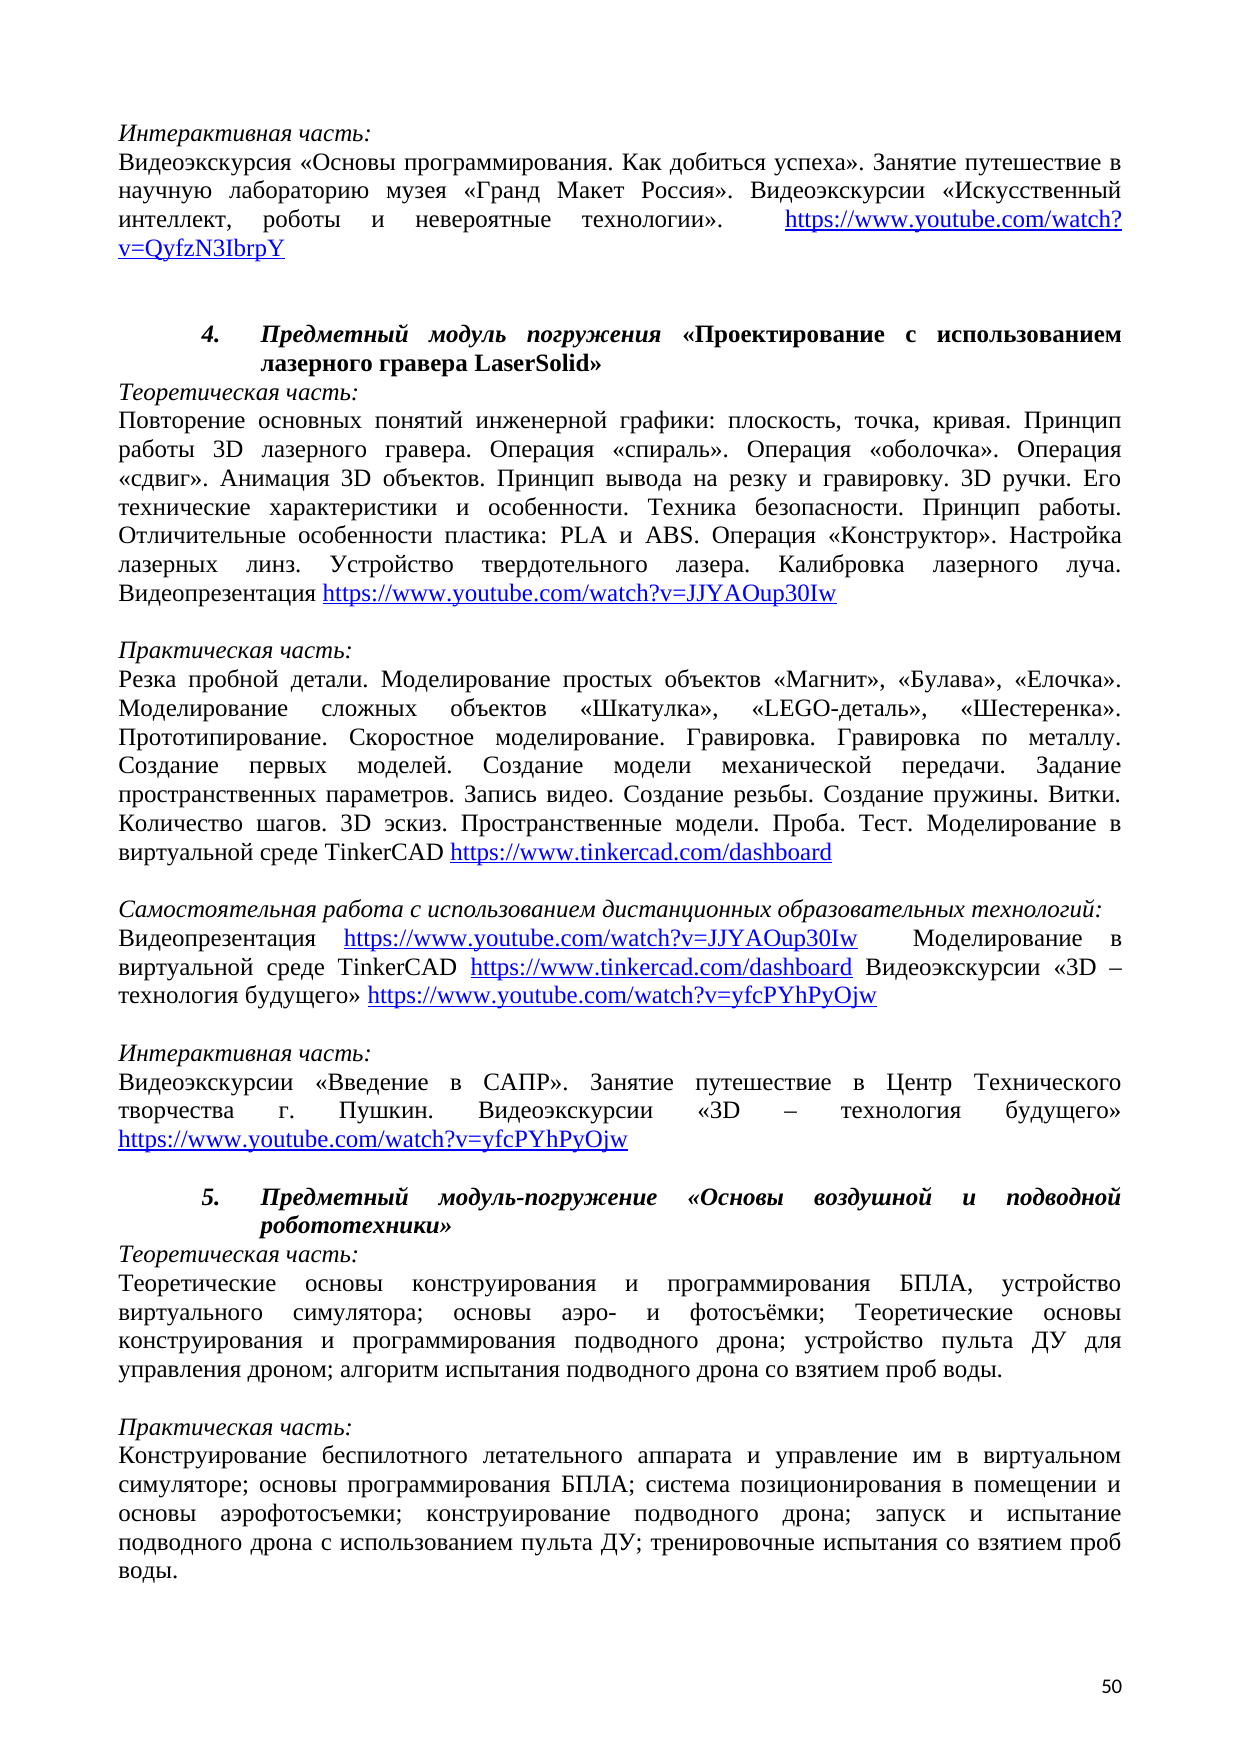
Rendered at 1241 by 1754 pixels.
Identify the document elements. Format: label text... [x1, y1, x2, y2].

text Конструирование беспилотного летательного аппарата и управление им в виртуальном симуляторе; основы программирования БПЛА; система позиционирования в помещении и основы аэрофотосъемки; конструирование подводного дрона; запуск и испытание подводного дрона с использованием пульта ДУ; тренировочные испытания со взятием проб воды. [118, 1441, 1122, 1584]
text Практическая часть: [118, 636, 1122, 664]
text Практическая часть: [118, 1412, 1122, 1441]
text Резка пробной детали. Моделирование простых объектов «Магнит», «Булава», «Елочка». Моделирование сложных объектов «Шкатулка», «LEGO-деталь», «Шестеренка». Прототипирование. Скоростное моделирование. Гравировка. Гравировка по металлу. Создание первых моделей. Создание модели механической передачи. Задание пространственных параметров. Запись видео. Создание резьбы. Создание пружины. Витки. Количество шагов. 3D эскиз. Пространственные модели. Проба. Тест. Моделирование в виртуальной среде TinkerCAD https://www.tinkercad.com/dashboard [118, 664, 1122, 866]
text Интерактивная часть: [118, 1038, 1122, 1067]
text Видеопрезентация https://www.youtube.com/watch?v=JJYAOup30Iw Моделирование в виртуальной среде TinkerCAD https://www.tinkercad.com/dashboard Видеоэкскурсии «3D – технология будущего» https://www.youtube.com/watch?v=yfcPYhPyOjw [118, 923, 1122, 1009]
text Теоретические основы конструирования и программирования БПЛА, устройство виртуального симулятора; основы аэро- и фотосъёмки; Теоретические основы конструирования и программирования подводного дрона; устройство пульта ДУ для управления дроном; алгоритм испытания подводного дрона со взятием проб воды. [118, 1268, 1122, 1383]
text Видеоэкскурсии «Введение в САПР». Занятие путешествие в Центр Технического творчества г. Пушкин. Видеоэкскурсии «3D – технология будущего» https://www.youtube.com/watch?v=yfcPYhPyOjw [118, 1067, 1122, 1153]
text Теоретическая часть: [118, 377, 1122, 406]
list Предметный модуль-погружение «Основы воздушной и подводной робототехники» [201, 1182, 1122, 1239]
text Самостоятельная работа с использованием дистанционных образовательных технологий: [118, 894, 1122, 923]
text Повторение основных понятий инженерной графики: плоскость, точка, кривая. Принцип работы 3D лазерного гравера. Операция «спираль». Операция «оболочка». Операция «сдвиг». Анимация 3D объектов. Принцип вывода на резку и гравировку. 3D ручки. Его технические характеристики и особенности. Техника безопасности. Принцип работы. Отличительные особенности пластика: PLA и ABS. Операция «Конструктор». Настройка лазерных линз. Устройство твердотельного лазера. Калибровка лазерного луча. Видеопрезентация https://www.youtube.com/watch?v=JJYAOup30Iw [118, 406, 1122, 607]
list Предметный модуль погружения «Проектирование с использованием лазерного гравера LaserSolid» [201, 319, 1122, 377]
text Теоретическая часть: [118, 1239, 1122, 1268]
text Интерактивная часть: [118, 118, 1122, 147]
text Видеоэкскурсия «Основы программирования. Как добиться успеха». Занятие путешествие в научную лабораторию музея «Гранд Макет Россия». Видеоэкскурсии «Искусственный интеллект, роботы и невероятные технологии». https://www.youtube.com/watch?v=QyfzN3IbrpY [118, 147, 1122, 262]
